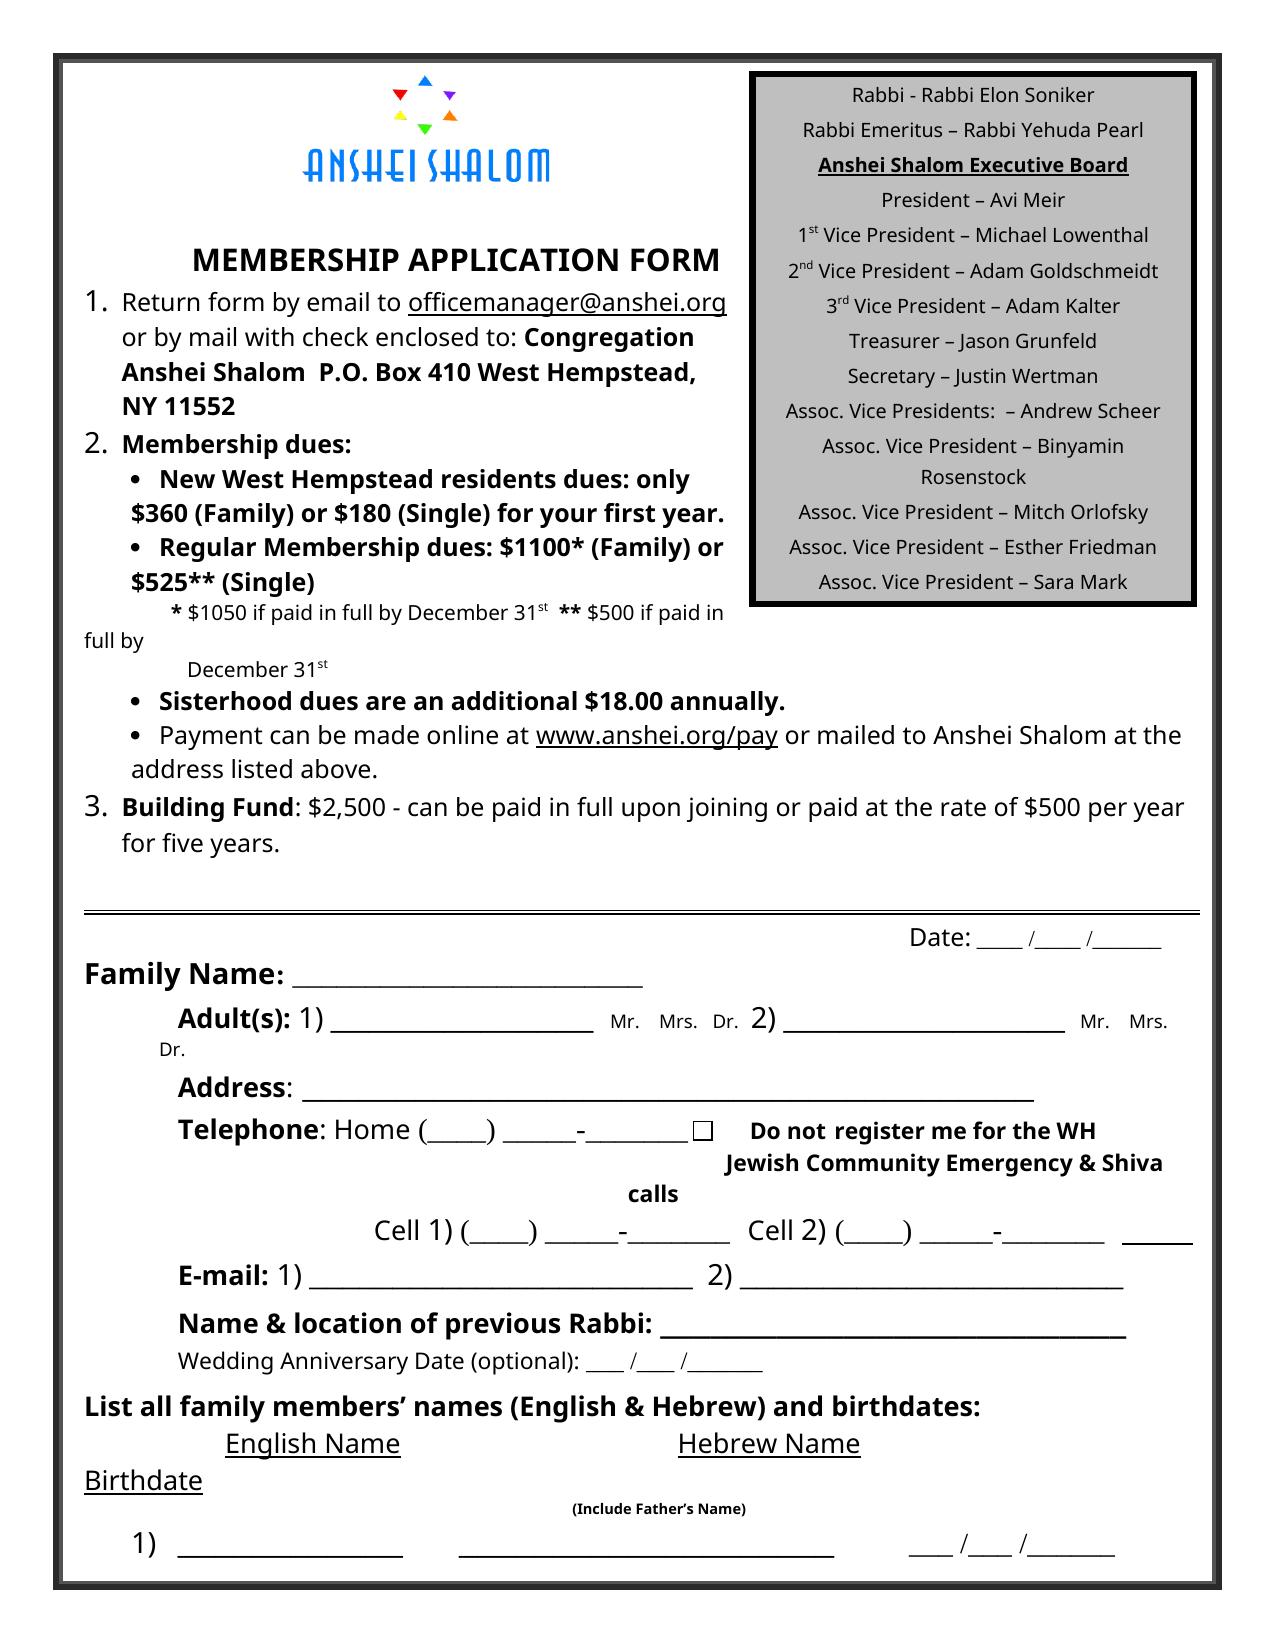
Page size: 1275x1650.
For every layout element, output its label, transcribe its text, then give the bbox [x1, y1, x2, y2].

subtitle Building Fund: $2,500 - can be paid in full upon joining or paid at the rate of $500 per year for five years. [84, 786, 1200, 893]
subtitle Payment can be made online at www.anshei.org/pay or mailed to Anshei Shalom at the address listed above. [131, 718, 1200, 786]
subtitle List all family members’ names (English & Hebrew) and birthdates: [84, 1388, 1200, 1425]
subtitle Date: ____ /____ /______ [909, 919, 1200, 953]
subtitle MEMBERSHIP APPLICATION FORM [159, 238, 749, 280]
subtitle Family Name: ________________________ [84, 953, 1200, 993]
subtitle Telephone: Home (____) _____-_______ Do not register me for the WH [178, 1110, 1200, 1147]
subtitle December 31st [84, 655, 1200, 683]
subtitle Jewish Community Emergency & Shiva calls [628, 1147, 1200, 1209]
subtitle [131, 1518, 1200, 1562]
subtitle English Name Hebrew Name Birthdate [84, 1425, 1200, 1498]
subtitle Cell 1) (____) _____-_______ Cell 2) (____) _____-_______ [309, 1209, 1200, 1249]
subtitle Membership dues: [84, 422, 749, 462]
subtitle Regular Membership dues: $1100* (Family) or $525** (Single) [131, 530, 749, 598]
subtitle * $1050 if paid in full by December 31st ** $500 if paid in full by [84, 598, 1200, 655]
subtitle New West Hempstead residents dues: only $360 (Family) or $180 (Single) for your first year. [131, 462, 749, 530]
subtitle (Include Father’s Name) [346, 1498, 1200, 1518]
subtitle Address: _______________________________________ [159, 1062, 1200, 1105]
subtitle Wedding Anniversary Date (optional): ___ /___ /______ [159, 1345, 1200, 1376]
subtitle Return form by email to officemanager@anshei.org or by mail with check enclosed to: Congregation Anshei Shalom P.O. Box 410 West Hempstead, NY 11552 [84, 280, 749, 422]
subtitle Name & location of previous Rabbi: ____________________________ [159, 1294, 1200, 1345]
subtitle Sisterhood dues are an additional $18.00 annually. [131, 683, 1200, 718]
picture [302, 75, 550, 182]
subtitle E-mail: 1) _______________________ 2) _______________________ [159, 1254, 1200, 1294]
subtitle Adult(s): 1) ______________ Mr. Mrs. Dr. 2) _______________ Mr. Mrs. Dr. [159, 993, 1200, 1062]
